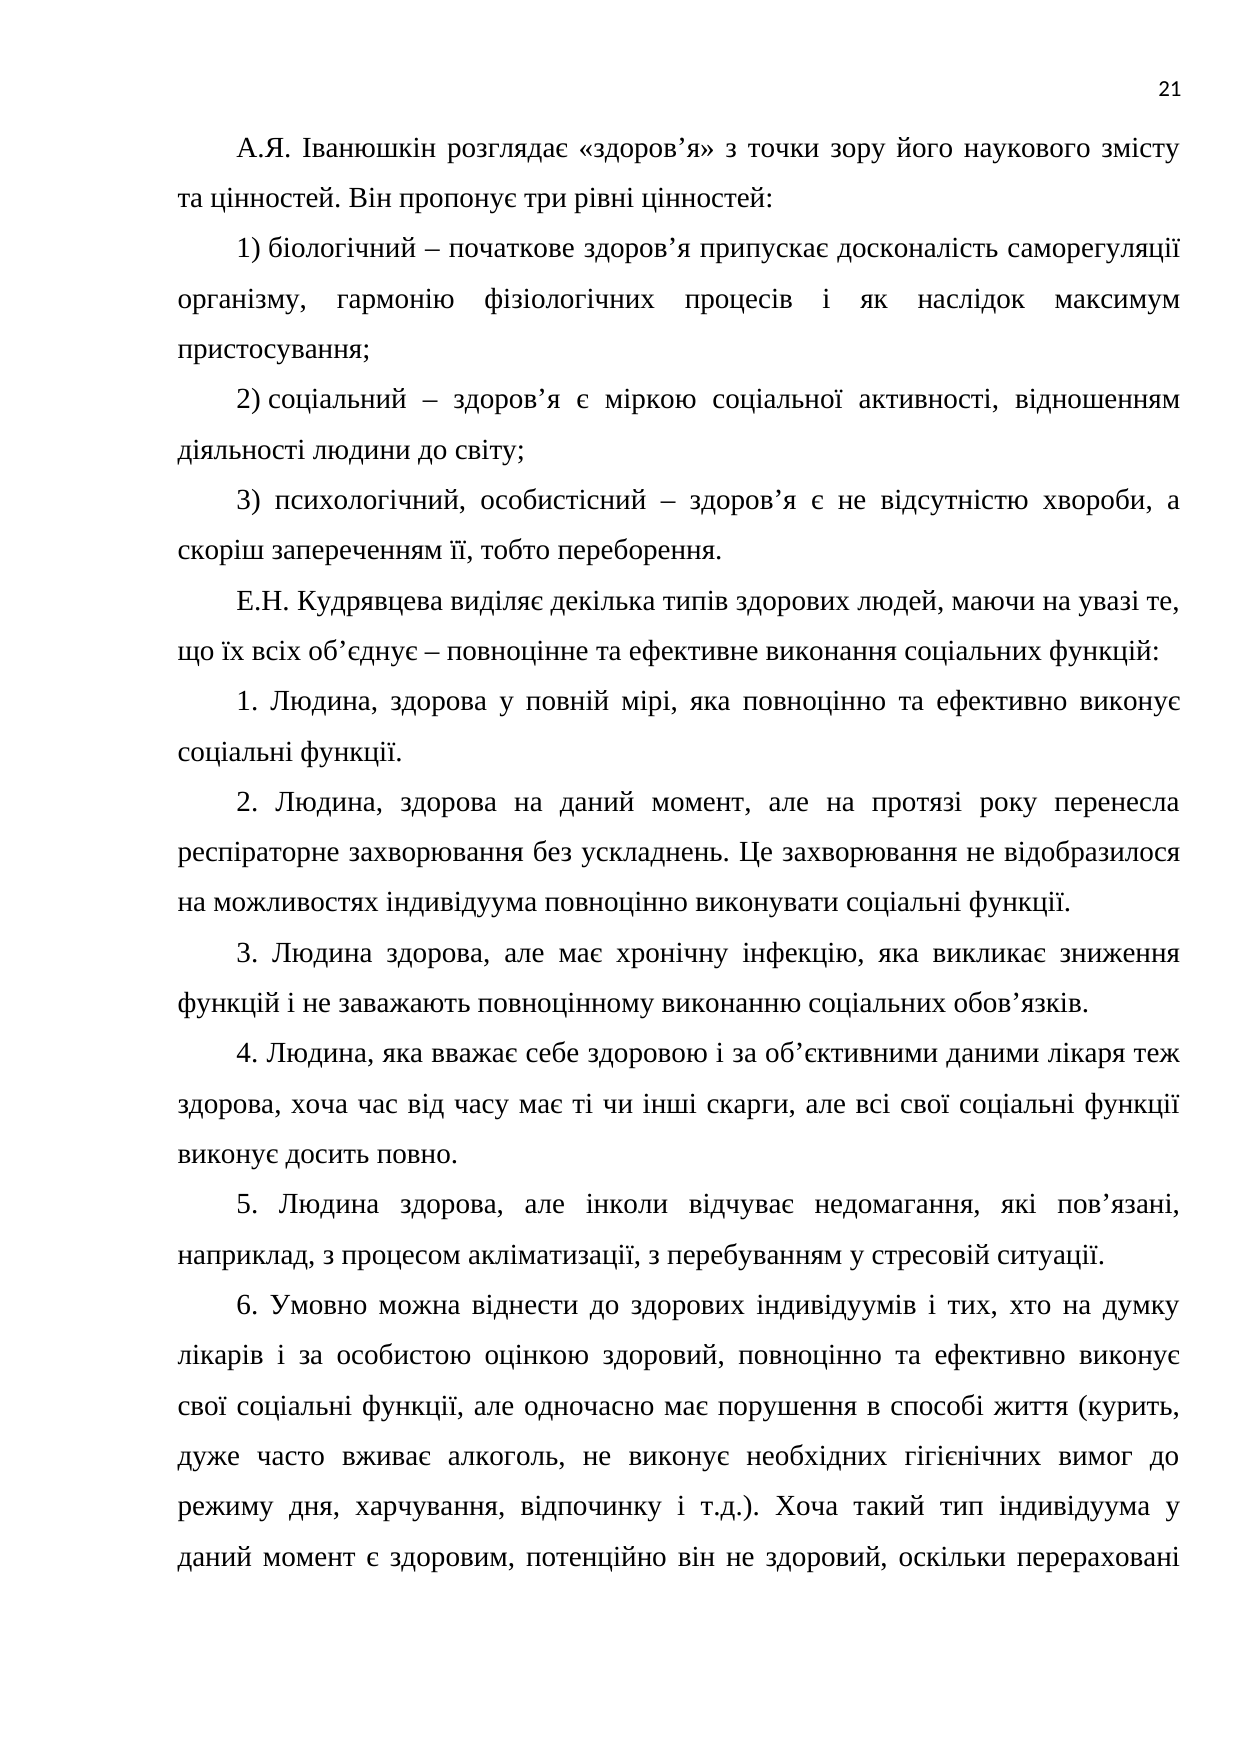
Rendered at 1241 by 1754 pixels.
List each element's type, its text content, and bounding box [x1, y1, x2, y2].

text 1) біологічний – початкове здоров’я припускає досконалість саморегуляції організму, гармонію фізіологічних процесів і як наслідок максимум пристосування; [177, 231, 1181, 365]
text 1. Людина, здорова у повній мірі, яка повноцінно та ефективно виконує соціальні функції. [177, 683, 1181, 767]
text Е.Н. Кудрявцева виділяє декілька типів здорових людей, маючи на увазі те, що їх всіх об’єднує – повноцінне та ефективне виконання соціальних функцій: [177, 583, 1181, 667]
text 4. Людина, яка вважає себе здоровою і за об’єктивними даними лікаря теж здорова, хоча час від часу має ті чи інші скарги, але всі свої соціальні функції виконує досить повно. [177, 1036, 1181, 1170]
text 2) соціальний – здоров’я є міркою соціальної активності, відношенням діяльності людини до світу; [177, 381, 1181, 465]
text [177, 1287, 1181, 1572]
text А.Я. Іванюшкін розглядає «здоров’я» з точки зору його наукового змісту та цінностей. Він пропонує три рівні цінностей: [177, 130, 1181, 214]
text 3. Людина здорова, але має хронічну інфекцію, яка викликає зниження функцій і не заважають повноцінному виконанню соціальних обов’язків. [177, 935, 1181, 1019]
text 5. Людина здорова, але інколи відчуває недомагання, які пов’язані, наприклад, з процесом акліматизації, з перебуванням у стресовій ситуації. [177, 1186, 1181, 1270]
text 2. Людина, здорова на даний момент, але на протязі року перенесла респіраторне захворювання без ускладнень. Це захворювання не відобразилося на можливостях індивідуума повноцінно виконувати соціальні функції. [177, 784, 1181, 918]
text 3) психологічний, особистісний – здоров’я є не відсутністю хвороби, а скоріш запереченням її, тобто переборення. [177, 482, 1181, 566]
